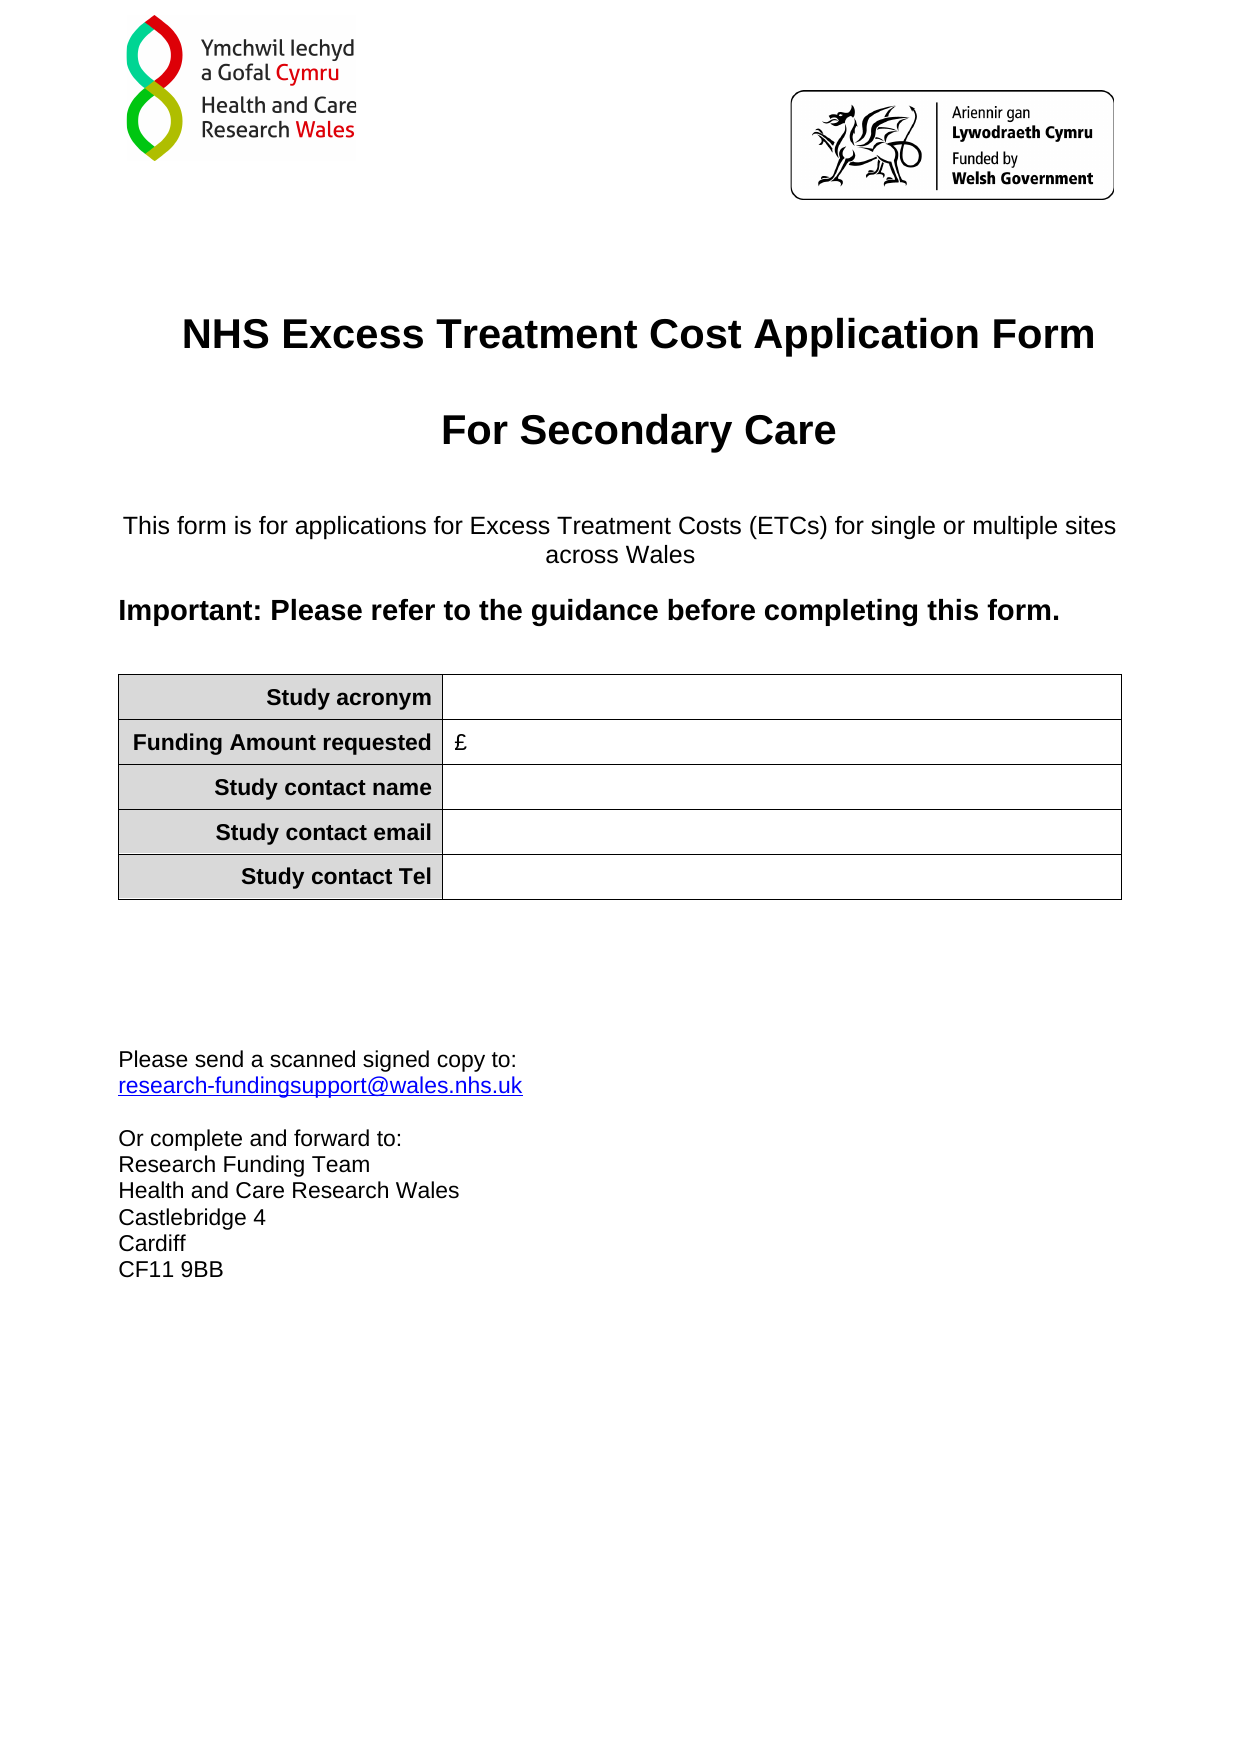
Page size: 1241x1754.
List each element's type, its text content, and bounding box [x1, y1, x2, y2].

text Health and Care Research Wales [118, 1177, 1122, 1204]
table_cell [443, 855, 1121, 898]
text CF11 9BB [118, 1256, 1122, 1283]
text Important: Please refer to the guidance before completing this form. [118, 592, 1122, 626]
table_cell £ [443, 720, 1121, 764]
table_header [443, 675, 1121, 719]
table_header Study acronym [119, 675, 442, 719]
text Or complete and forward to: [118, 1125, 1122, 1151]
text Please send a scanned signed copy to: [118, 1046, 1122, 1072]
text NHS Excess Treatment Cost Application Form [156, 310, 1122, 358]
table_cell Study contact Tel [119, 855, 442, 898]
text For Secondary Care [156, 406, 1122, 453]
table_cell [443, 810, 1121, 853]
table_cell [443, 765, 1121, 809]
table_cell Study contact email [119, 810, 442, 853]
text Research Funding Team [118, 1151, 1122, 1177]
picture [126, 15, 357, 161]
text Cardiff [118, 1230, 1122, 1256]
picture [790, 90, 1114, 200]
text This form is for applications for Excess Treatment Costs (ETCs) for single or multiple sites across Wales [118, 511, 1122, 568]
table_cell Study contact name [119, 765, 442, 809]
table_cell Funding Amount requested [119, 720, 442, 764]
text research-fundingsupport@wales.nhs.uk [118, 1072, 1122, 1098]
text Castlebridge 4 [118, 1204, 1122, 1230]
